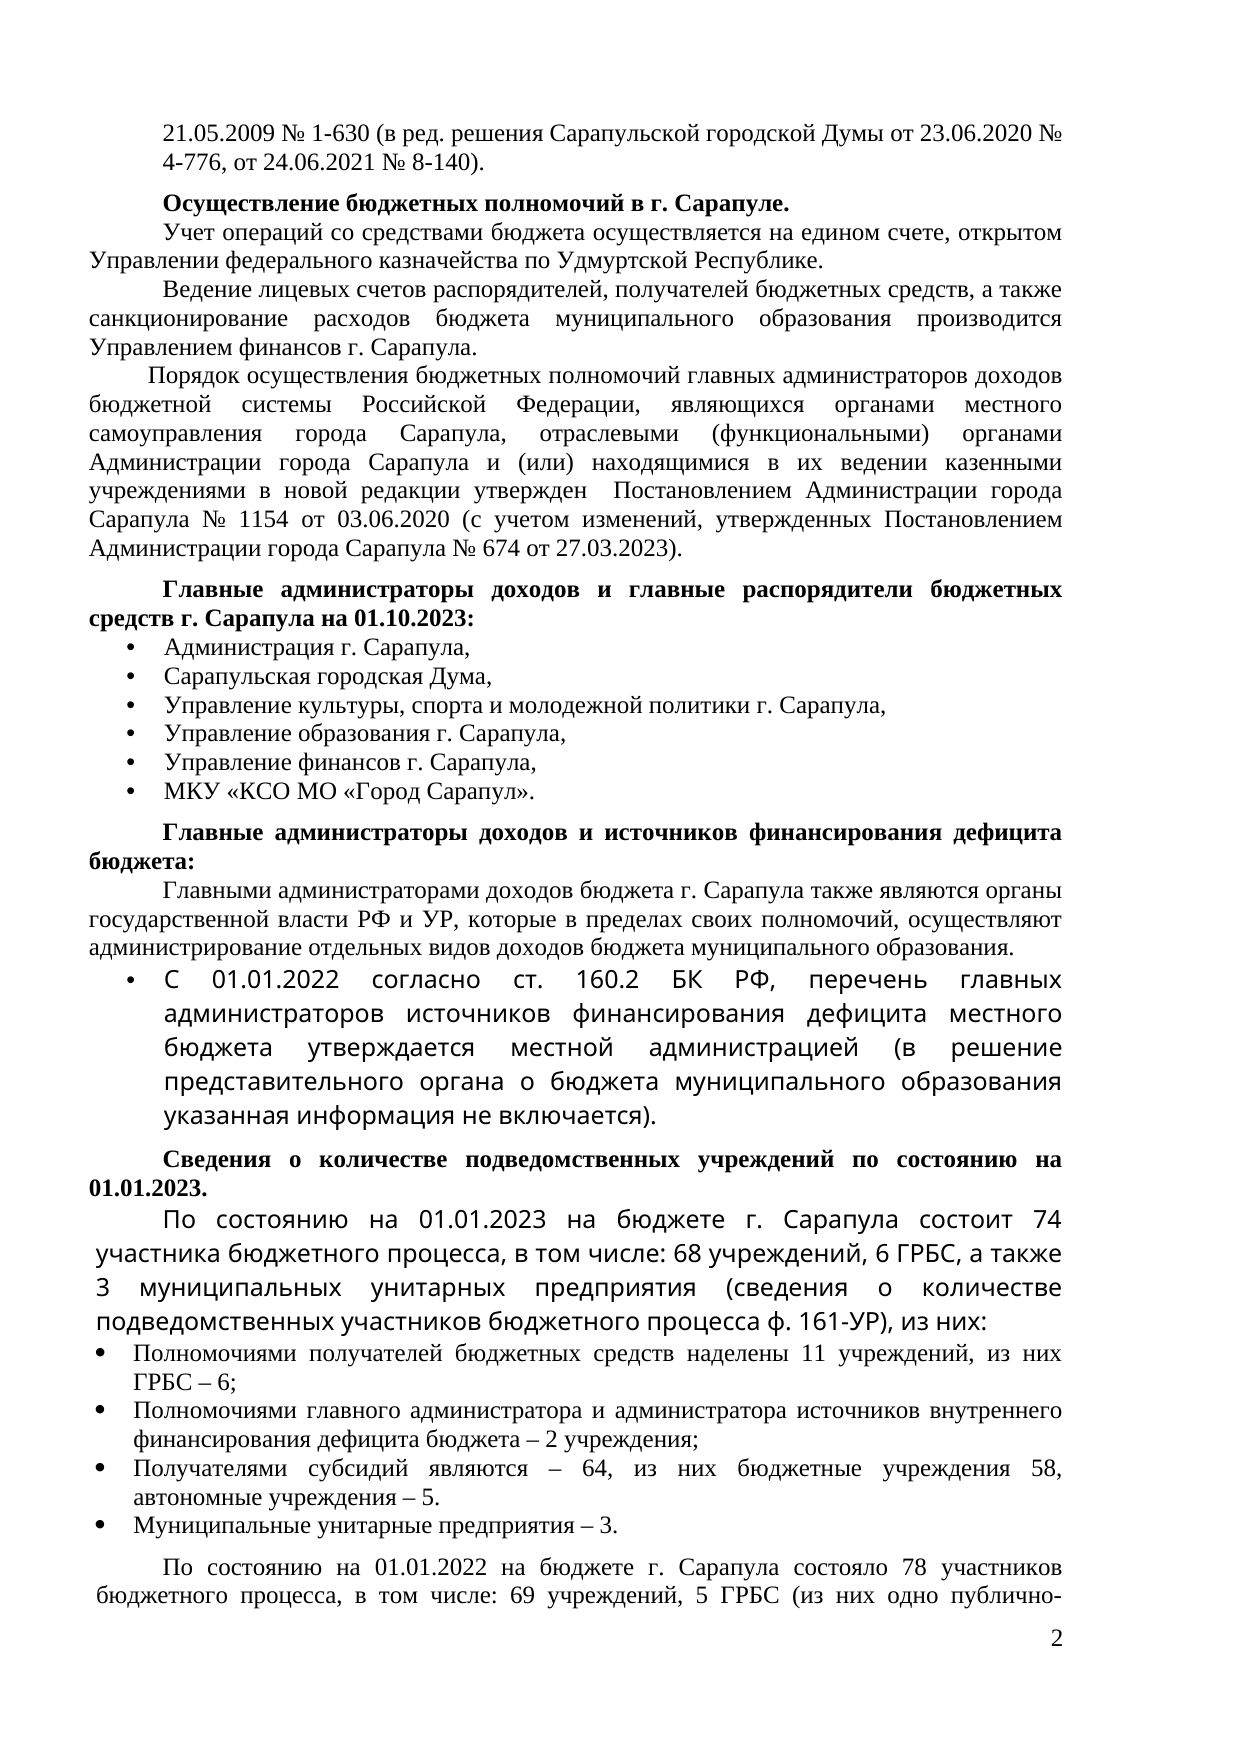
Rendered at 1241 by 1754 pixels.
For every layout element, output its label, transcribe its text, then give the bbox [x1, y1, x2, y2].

list Муниципальные унитарные предприятия – 3. [96, 1510, 1063, 1539]
text Главные администраторы доходов и главные распорядители бюджетных средств г. Сарапула на 01.10.2023: [89, 574, 1063, 632]
list Получателями субсидий являются – 64, из них бюджетные учреждения 58, автономные учреждения – 5. [96, 1453, 1063, 1510]
text Учет операций со средствами бюджета осуществляется на едином счете, открытом Управлении федерального казначейства по Удмуртской Республике. [89, 217, 1063, 274]
text Порядок осуществления бюджетных полномочий главных администраторов доходов бюджетной системы Российской Федерации, являющихся органами местного самоуправления города Сарапула, отраслевыми (функциональными) органами Администрации города Сарапула и (или) находящимися в их ведении казенными учреждениями в новой редакции утвержден Постановлением Администрации города Сарапула № 1154 от 03.06.2020 (с учетом изменений, утвержденных Постановлением Администрации города Сарапула № 674 от 27.03.2023). [89, 361, 1063, 562]
list Администрация г. Сарапула, [126, 632, 1063, 661]
list МКУ «КСО МО «Город Сарапул». [126, 776, 1063, 805]
list Управление культуры, спорта и молодежной политики г. Сарапула, [126, 689, 1063, 718]
list С 01.01.2022 согласно ст. 160.2 БК РФ, перечень главных администраторов источников финансирования дефицита местного бюджета утверждается местной администрацией (в решение представительного органа о бюджета муниципального образования указанная информация не включается). [126, 961, 1063, 1132]
list Управление образования г. Сарапула, [126, 718, 1063, 747]
list Полномочиями главного администратора и администратора источников внутреннего финансирования дефицита бюджета – 2 учреждения; [96, 1395, 1063, 1453]
list Сарапульская городская Дума, [126, 661, 1063, 689]
text Главные администраторы доходов и источников финансирования дефицита бюджета: [89, 817, 1063, 875]
text Главными администраторами доходов бюджета г. Сарапула также являются органы государственной власти РФ и УР, которые в пределах своих полномочий, осуществляют администрирование отдельных видов доходов бюджета муниципального образования. [89, 875, 1063, 961]
text Ведение лицевых счетов распорядителей, получателей бюджетных средств, а также санкционирование расходов бюджета муниципального образования производится Управлением финансов г. Сарапула. [89, 274, 1063, 361]
text Осуществление бюджетных полномочий в г. Сарапуле. [89, 188, 1063, 217]
text По состоянию на 01.01.2023 на бюджете г. Сарапула состоит 74 участника бюджетного процесса, в том числе: 68 учреждений, 6 ГРБС, а также 3 муниципальных унитарных предприятия (сведения о количестве подведомственных участников бюджетного процесса ф. 161-УР), из них: [96, 1202, 1063, 1338]
text Сведения о количестве подведомственных учреждений по состоянию на 01.01.2023. [89, 1144, 1063, 1202]
list Управление финансов г. Сарапула, [126, 747, 1063, 776]
list Полномочиями получателей бюджетных средств наделены 11 учреждений, из них ГРБС – 6; [96, 1338, 1063, 1395]
